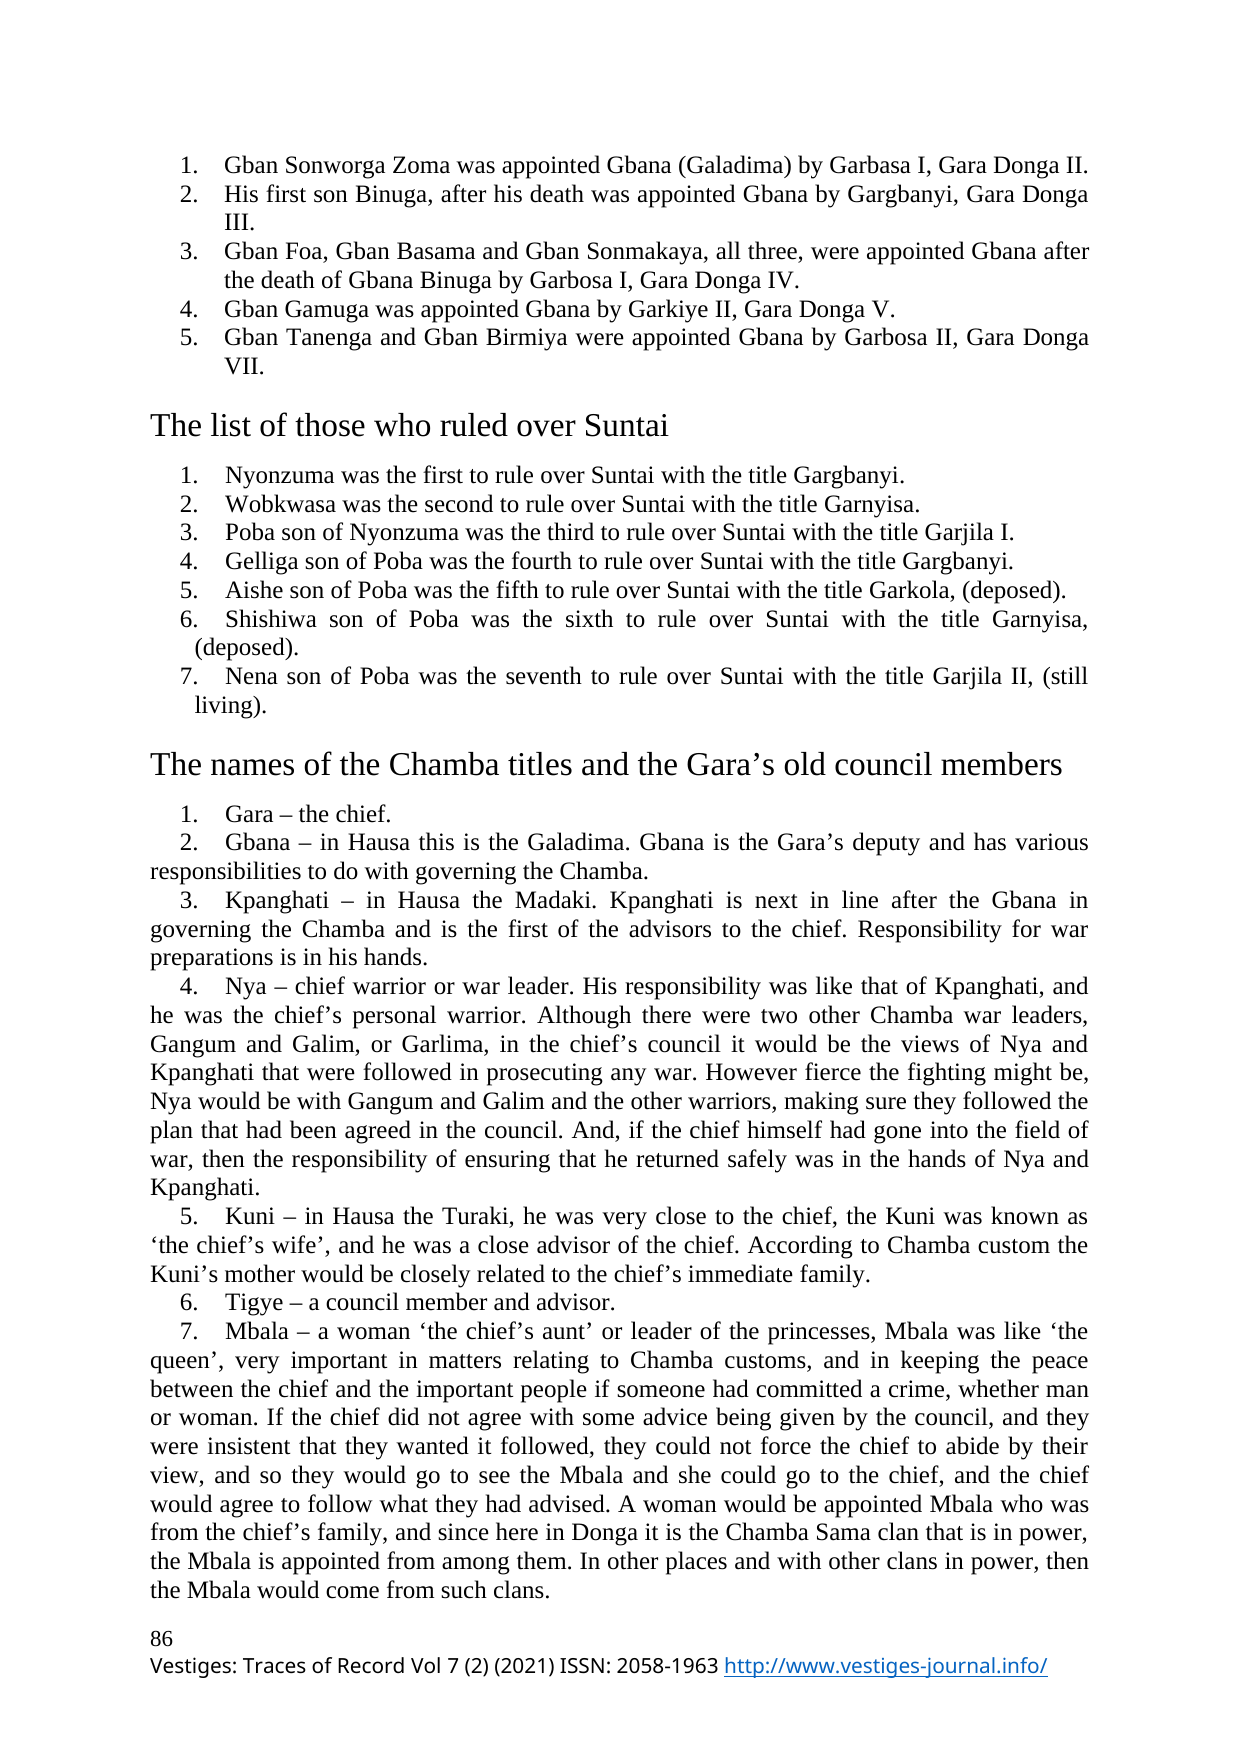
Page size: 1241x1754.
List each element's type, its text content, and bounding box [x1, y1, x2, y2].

list Nya – chief warrior or war leader. His responsibility was like that of Kpanghati, and he was the chief’s personal warrior. Although there were two other Chamba war leaders, Gangum and Galim, or Garlima, in the chief’s council it would be the views of Nya and Kpanghati that were followed in prosecuting any war. However fierce the fighting might be, Nya would be with Gangum and Galim and the other warriors, making sure they followed the plan that had been agreed in the council. And, if the chief himself had gone into the field of war, then the responsibility of ensuring that he returned safely was in the hands of Nya and Kpanghati. [150, 971, 1090, 1201]
list His first son Binuga, after his death was appointed Gbana by Gargbanyi, Gara Donga III. [179, 179, 1090, 236]
list Poba son of Nyonzuma was the third to rule over Suntai with the title Garjila I. [150, 517, 1090, 546]
list Gbana – in Hausa this is the Galadima. Gbana is the Gara’s deputy and has various responsibilities to do with governing the Chamba. [150, 827, 1090, 885]
list Nena son of Poba was the seventh to rule over Suntai with the title Garjila II, (still living). [179, 661, 1090, 719]
list Nyonzuma was the first to rule over Suntai with the title Gargbanyi. [150, 460, 1090, 489]
list Gban Tanenga and Gban Birmiya were appointed Gbana by Garbosa II, Gara Donga VII. [179, 322, 1090, 380]
list Gban Gamuga was appointed Gbana by Garkiye II, Gara Donga V. [179, 294, 1090, 322]
list Gban Foa, Gban Basama and Gban Sonmakaya, all three, were appointed Gbana after the death of Gbana Binuga by Garbosa I, Gara Donga IV. [179, 236, 1090, 294]
subtitle The names of the Chamba titles and the Gara’s old council members [150, 744, 1090, 782]
list Aishe son of Poba was the fifth to rule over Suntai with the title Garkola, (deposed). [150, 575, 1090, 604]
list Gelliga son of Poba was the fourth to rule over Suntai with the title Gargbanyi. [150, 546, 1090, 575]
subtitle The list of those who ruled over Suntai [150, 405, 1090, 443]
list Gban Sonworga Zoma was appointed Gbana (Galadima) by Garbasa I, Gara Donga II. [179, 150, 1090, 179]
list Mbala – a woman ‘the chief’s aunt’ or leader of the princesses, Mbala was like ‘the queen’, very important in matters relating to Chamba customs, and in keeping the peace between the chief and the important people if someone had committed a crime, whether man or woman. If the chief did not agree with some advice being given by the council, and they were insistent that they wanted it followed, they could not force the chief to abide by their view, and so they would go to see the Mbala and she could go to the chief, and the chief would agree to follow what they had advised. A woman would be appointed Mbala who was from the chief’s family, and since here in Donga it is the Chamba Sama clan that is in power, the Mbala is appointed from among them. In other places and with other clans in power, then the Mbala would come from such clans. [150, 1316, 1090, 1604]
list Tigye – a council member and advisor. [150, 1287, 1090, 1316]
list Kpanghati – in Hausa the Madaki. Kpanghati is next in line after the Gbana in governing the Chamba and is the first of the advisors to the chief. Responsibility for war preparations is in his hands. [150, 885, 1090, 971]
list Wobkwasa was the second to rule over Suntai with the title Garnyisa. [150, 489, 1090, 517]
list Kuni – in Hausa the Turaki, he was very close to the chief, the Kuni was known as ‘the chief’s wife’, and he was a close advisor of the chief. According to Chamba custom the Kuni’s mother would be closely related to the chief’s immediate family. [150, 1201, 1090, 1287]
list Shishiwa son of Poba was the sixth to rule over Suntai with the title Garnyisa, (deposed). [179, 604, 1090, 661]
list Gara – the chief. [150, 799, 1090, 827]
